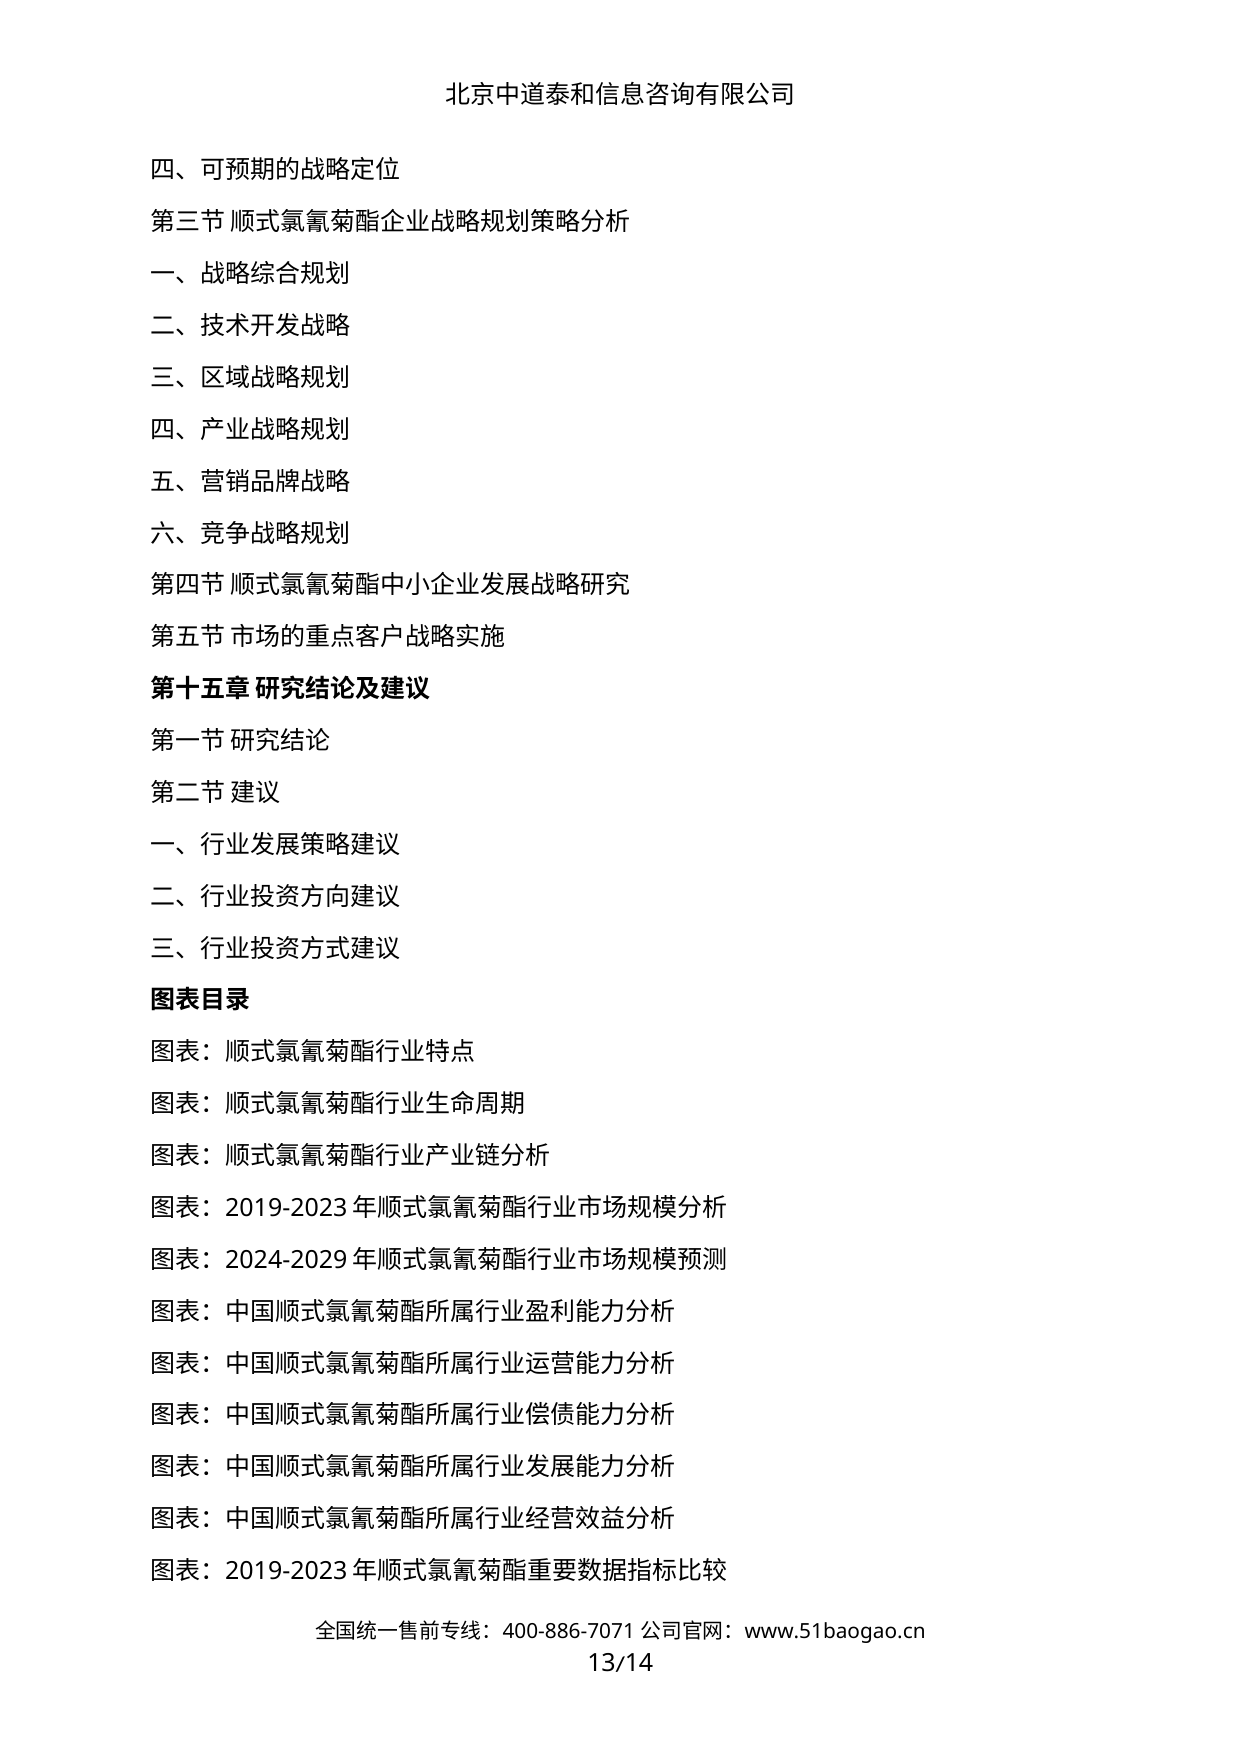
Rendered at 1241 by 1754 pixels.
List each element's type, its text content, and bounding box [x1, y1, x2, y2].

text 第五节 市场的重点客户战略实施 [150, 617, 1090, 653]
text 三、行业投资方式建议 [150, 928, 1090, 964]
text 一、行业发展策略建议 [150, 824, 1090, 861]
text 图表：中国顺式氯氰菊酯所属行业盈利能力分析 [150, 1291, 1090, 1327]
text 第二节 建议 [150, 772, 1090, 809]
text 图表：2024-2029年顺式氯氰菊酯行业市场规模预测 [150, 1239, 1090, 1276]
text 图表：2019-2023年顺式氯氰菊酯重要数据指标比较 [150, 1551, 1090, 1587]
text 第十五章 研究结论及建议 [150, 669, 1090, 705]
text 第三节 顺式氯氰菊酯企业战略规划策略分析 [150, 202, 1090, 238]
text 三、区域战略规划 [150, 357, 1090, 394]
text 五、营销品牌战略 [150, 461, 1090, 497]
text 图表：顺式氯氰菊酯行业产业链分析 [150, 1136, 1090, 1172]
text 图表：中国顺式氯氰菊酯所属行业经营效益分析 [150, 1499, 1090, 1535]
text 图表：2019-2023年顺式氯氰菊酯行业市场规模分析 [150, 1187, 1090, 1224]
text 图表：顺式氯氰菊酯行业生命周期 [150, 1084, 1090, 1120]
text 图表目录 [150, 980, 1090, 1016]
text 图表：中国顺式氯氰菊酯所属行业偿债能力分析 [150, 1395, 1090, 1431]
text 图表：中国顺式氯氰菊酯所属行业发展能力分析 [150, 1447, 1090, 1483]
text 图表：中国顺式氯氰菊酯所属行业运营能力分析 [150, 1343, 1090, 1379]
text 第一节 研究结论 [150, 721, 1090, 757]
text 六、竞争战略规划 [150, 513, 1090, 549]
text 第四节 顺式氯氰菊酯中小企业发展战略研究 [150, 565, 1090, 601]
text 图表：顺式氯氰菊酯行业特点 [150, 1032, 1090, 1068]
text 一、战略综合规划 [150, 254, 1090, 290]
text 四、可预期的战略定位 [150, 150, 1090, 186]
text 二、技术开发战略 [150, 306, 1090, 342]
text 四、产业战略规划 [150, 409, 1090, 446]
text 二、行业投资方向建议 [150, 876, 1090, 912]
